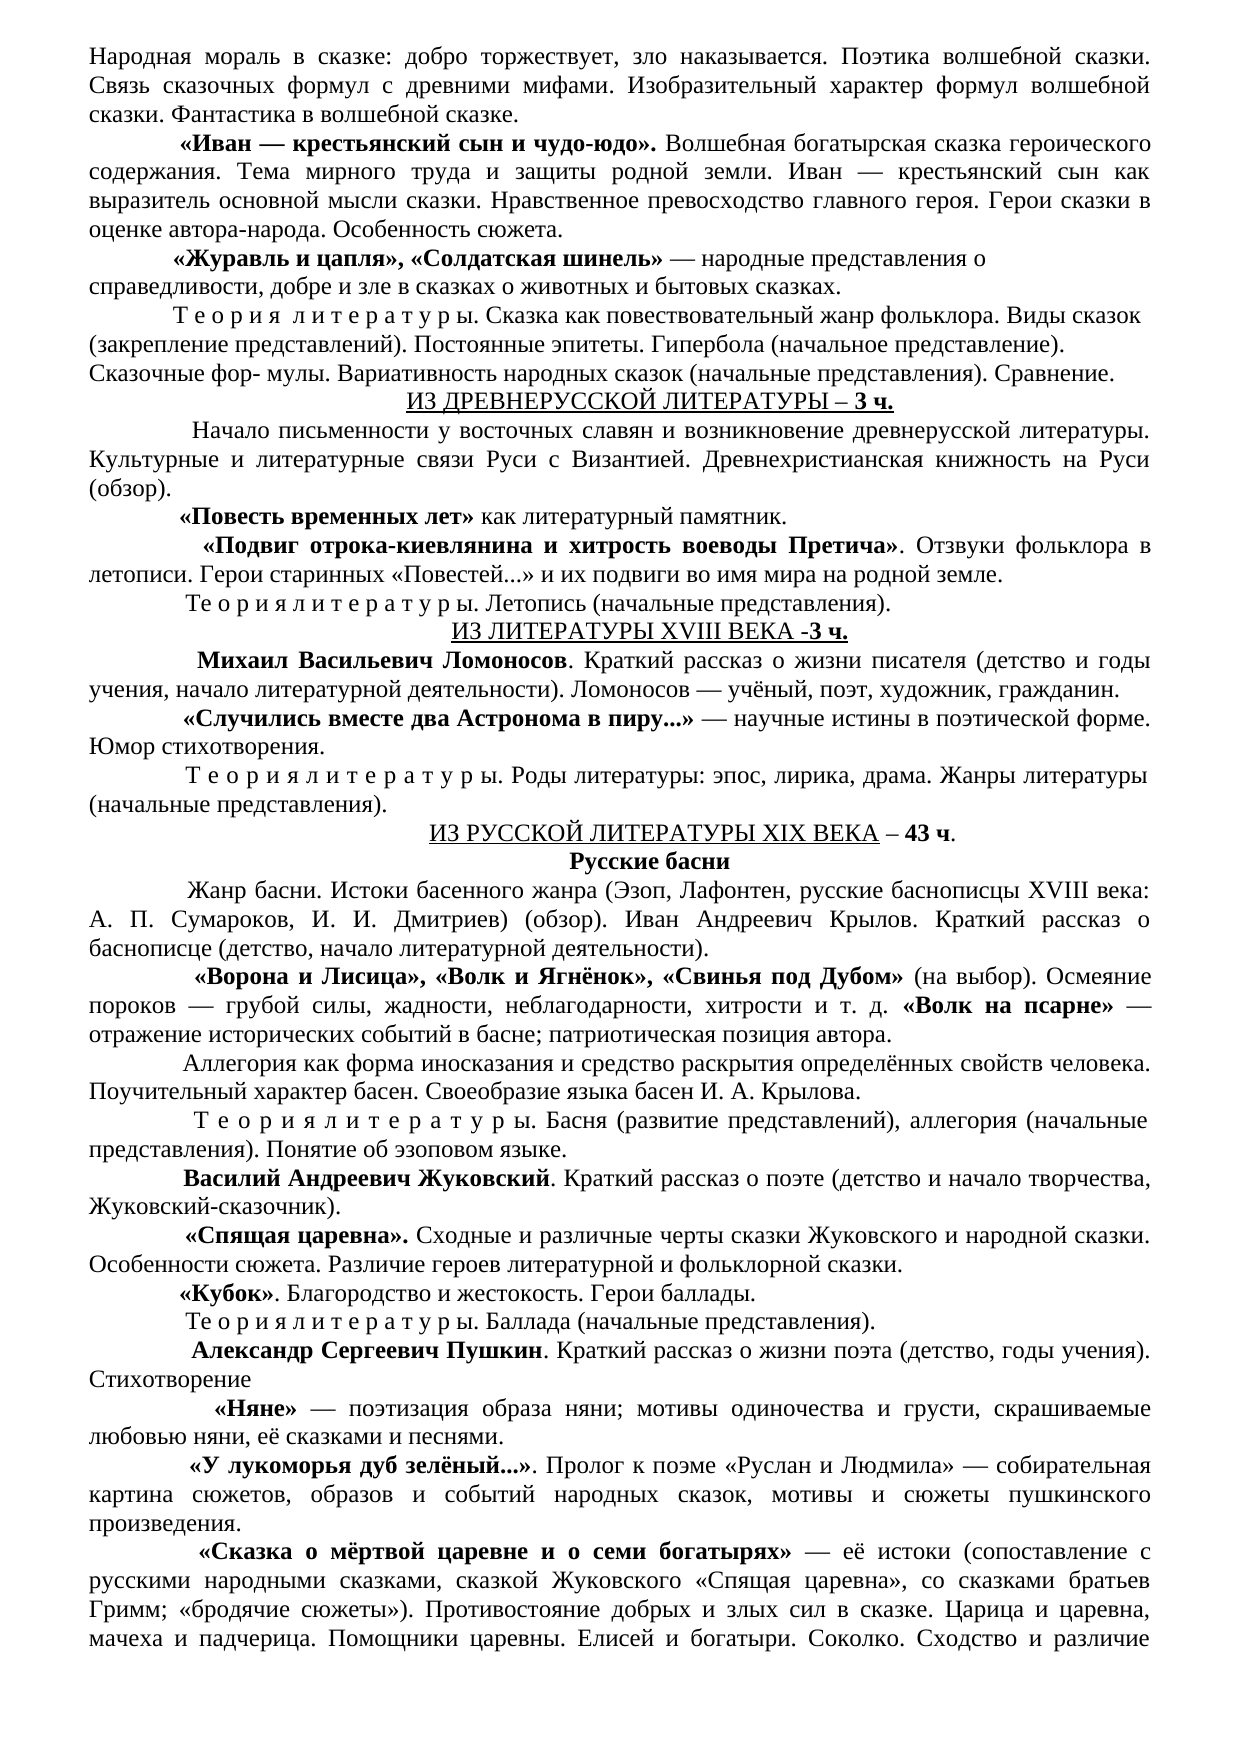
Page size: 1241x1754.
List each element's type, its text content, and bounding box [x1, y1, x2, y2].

text Русские басни [89, 846, 1152, 875]
text Александр Сергеевич Пушкин. Краткий рассказ о жизни поэта (детство, годы учения). Стихотворение [89, 1335, 1152, 1393]
text «У лукоморья дуб зелёный...». Пролог к поэме «Руслан и Людмила» — собирательная картина сюжетов, образов и событий народных сказок, мотивы и сюжеты пушкинского произведения. [89, 1450, 1152, 1536]
text ИЗ ДРЕВНЕРУССКОЙ ЛИТЕРАТУРЫ – 3 ч. [89, 386, 1152, 415]
text Жанр басни. Истоки басенного жанра (Эзоп, Лафонтен, русские баснописцы XVIII века: А. П. Сумароков, И. И. Дмитриев) (обзор). Иван Андреевич Крылов. Краткий рассказ о баснописце (детство, начало литературной деятельности). [89, 875, 1152, 961]
text Михаил Васильевич Ломоносов. Краткий рассказ о жизни писателя (детство и годы учения, начало литературной деятельности). Ломоносов — учёный, поэт, художник, гражданин. [89, 645, 1152, 703]
text «Подвиг отрока-киевлянина и хитрость воеводы Претича». Отзвуки фольклора в летописи. Герои старинных «Повестей...» и их подвиги во имя мира на родной земле. [89, 530, 1152, 588]
text ИЗ ЛИТЕРАТУРЫ XVIII ВЕКА -3 ч. [89, 616, 1152, 645]
text «Случились вместе два Астронома в пиру...» — научные истины в поэтической форме. Юмор стихотворения. [89, 703, 1152, 760]
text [89, 1536, 1152, 1651]
text «Повесть временных лет» как литературный памятник. [89, 501, 1152, 530]
text «Спящая царевна». Сходные и различные черты сказки Жуковского и народной сказки. Особенности сюжета. Различие героев литературной и фольклорной сказки. [89, 1220, 1152, 1278]
text «Иван — крестьянский сын и чудо-юдо». Волшебная богатырская сказка героического содержания. Тема мирного труда и защиты родной земли. Иван — крестьянский сын как выразитель основной мысли сказки. Нравственное превосходство главного героя. Герои сказки в оценке автора-народа. Особенность сюжета. [89, 128, 1152, 243]
text Т е о р и я л и т е р а т у р ы. Сказка как повествовательный жанр фольклора. Виды сказок (закрепление представлений). Постоянные эпитеты. Гипербола (начальное представление). Сказочные фор- мулы. Вариативность народных сказок (начальные представления). Сравнение. [89, 300, 1152, 386]
text Василий Андреевич Жуковский. Краткий рассказ о поэте (детство и начало творчества, Жуковский-сказочник). [89, 1163, 1152, 1220]
text Т е о р и я л и т е р а т у р ы. Роды литературы: эпос, лирика, драма. Жанры литературы (начальные представления). [89, 760, 1152, 818]
text «Ворона и Лисица», «Волк и Ягнёнок», «Свинья под Дубом» (на выбор). Осмеяние пороков — грубой силы, жадности, неблагодарности, хитрости и т. д. «Волк на псарне» — отражение исторических событий в басне; патриотическая позиция автора. [89, 961, 1152, 1048]
text Те о р и я л и т е р а т у р ы. Баллада (начальные представления). [89, 1306, 1152, 1335]
text «Журавль и цапля», «Солдатская шинель» — народные представления о справедливости, добре и зле в сказках о животных и бытовых сказках. [89, 243, 1152, 300]
text Т е о р и я л и т е р а т у р ы. Басня (развитие представлений), аллегория (начальные представления). Понятие об эзоповом языке. [89, 1105, 1152, 1163]
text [89, 41, 1152, 128]
text «Няне» — поэтизация образа няни; мотивы одиночества и грусти, скрашиваемые любовью няни, её сказками и песнями. [89, 1393, 1152, 1450]
text ИЗ РУССКОЙ ЛИТЕРАТУРЫ XIX ВЕКА – 43 ч. [89, 818, 1152, 846]
text Те о р и я л и т е р а т у р ы. Летопись (начальные представления). [89, 588, 1152, 616]
text «Кубок». Благородство и жестокость. Герои баллады. [89, 1278, 1152, 1306]
text Аллегория как форма иносказания и средство раскрытия определённых свойств человека. Поучительный характер басен. Своеобразие языка басен И. А. Крылова. [89, 1048, 1152, 1105]
text Начало письменности у восточных славян и возникновение древнерусской литературы. Культурные и литературные связи Руси с Византией. Древнехристианская книжность на Руси (обзор). [89, 415, 1152, 501]
